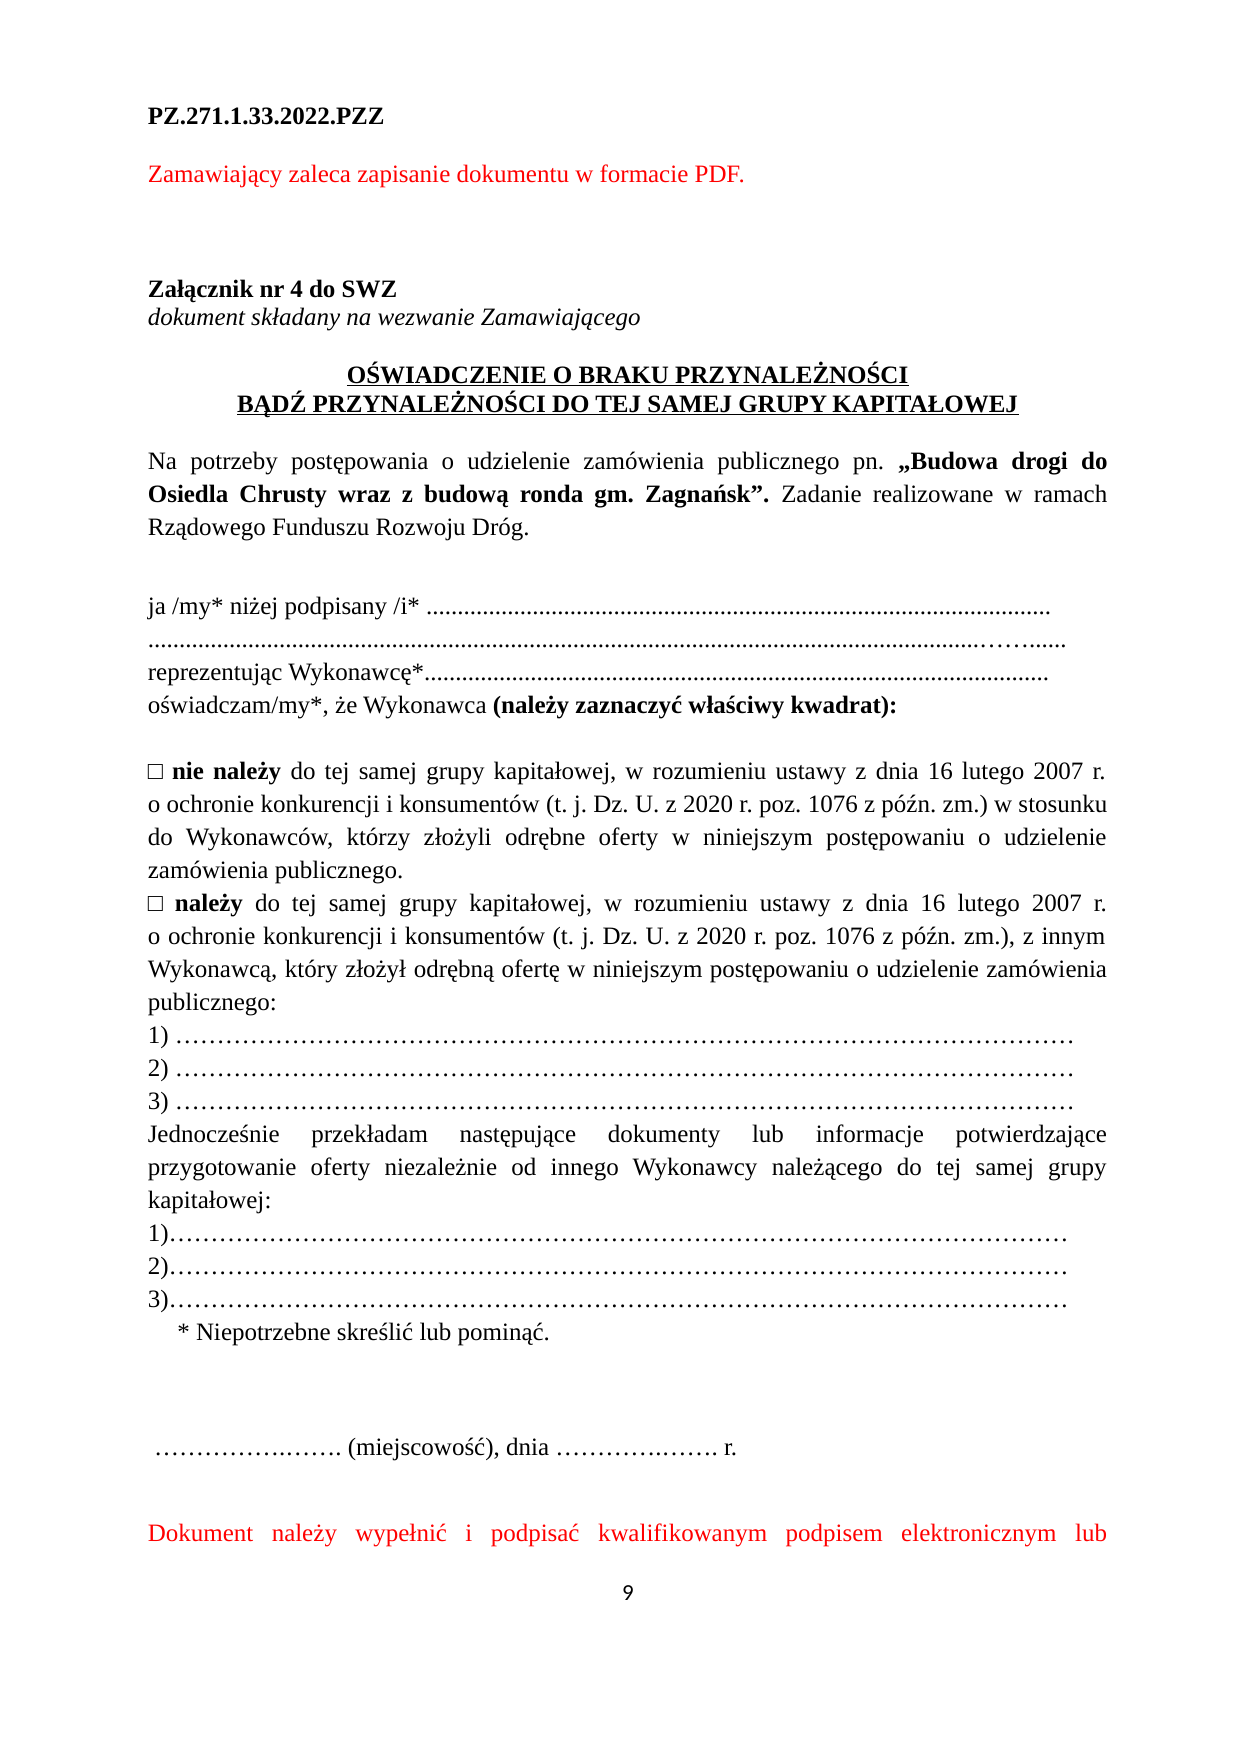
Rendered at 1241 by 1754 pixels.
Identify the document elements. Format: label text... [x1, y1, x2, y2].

text oświadczam/my*, że Wykonawca (należy zaznaczyć właściwy kwadrat): [148, 690, 1107, 718]
text 2) ……………………………………………………………………………………………… [148, 1053, 1107, 1082]
text reprezentując Wykonawcę*.................................................................................................... [148, 657, 1107, 686]
text Załącznik nr 4 do SWZ [148, 274, 1107, 302]
text 2)……………………………………………………………………………………………… [148, 1251, 1107, 1280]
text ja /my* niżej podpisany /i* .................................................................................................... [148, 591, 1107, 619]
text 3)……………………………………………………………………………………………… [148, 1284, 1107, 1313]
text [148, 1518, 1107, 1547]
list * Niepotrzebne skreślić lub pominąć. [177, 1317, 1107, 1346]
text BĄDŹ PRZYNALEŻNOŚCI DO TEJ SAMEJ GRUPY KAPITAŁOWEJ [148, 389, 1107, 417]
text Zamawiający zaleca zapisanie dokumentu w formacie PDF. [148, 159, 1107, 187]
text .....................................................................................................................................……...... [148, 624, 1107, 652]
text 1) ……………………………………………………………………………………………… [148, 1020, 1107, 1049]
text Na potrzeby postępowania o udzielenie zamówienia publicznego pn. „Budowa drogi do Osiedla Chrusty wraz z budową ronda gm. Zagnańsk”. Zadanie realizowane w ramach Rządowego Funduszu Rozwoju Dróg. [148, 446, 1107, 541]
text Jednocześnie przekładam następujące dokumenty lub informacje potwierdzające przygotowanie oferty niezależnie od innego Wykonawcy należącego do tej samej grupy kapitałowej: [148, 1119, 1107, 1214]
text □ nie należy do tej samej grupy kapitałowej, w rozumieniu ustawy z dnia 16 lutego 2007 r. o ochronie konkurencji i konsumentów (t. j. Dz. U. z 2020 r. poz. 1076 z późn. zm.) w stosunku do Wykonawców, którzy złożyli odrębne oferty w niniejszym postępowaniu o udzielenie zamówienia publicznego. [148, 756, 1107, 884]
text □ należy do tej samej grupy kapitałowej, w rozumieniu ustawy z dnia 16 lutego 2007 r. o ochronie konkurencji i konsumentów (t. j. Dz. U. z 2020 r. poz. 1076 z późn. zm.), z innym Wykonawcą, który złożył odrębną ofertę w niniejszym postępowaniu o udzielenie zamówienia publicznego: [148, 888, 1107, 1016]
text 3) ……………………………………………………………………………………………… [148, 1086, 1107, 1115]
text OŚWIADCZENIE O BRAKU PRZYNALEŻNOŚCI [148, 360, 1107, 389]
text dokument składany na wezwanie Zamawiającego [148, 302, 1107, 331]
text …………….……. (miejscowość), dnia ………….……. r. [148, 1432, 1107, 1461]
text 1)……………………………………………………………………………………………… [148, 1218, 1107, 1247]
